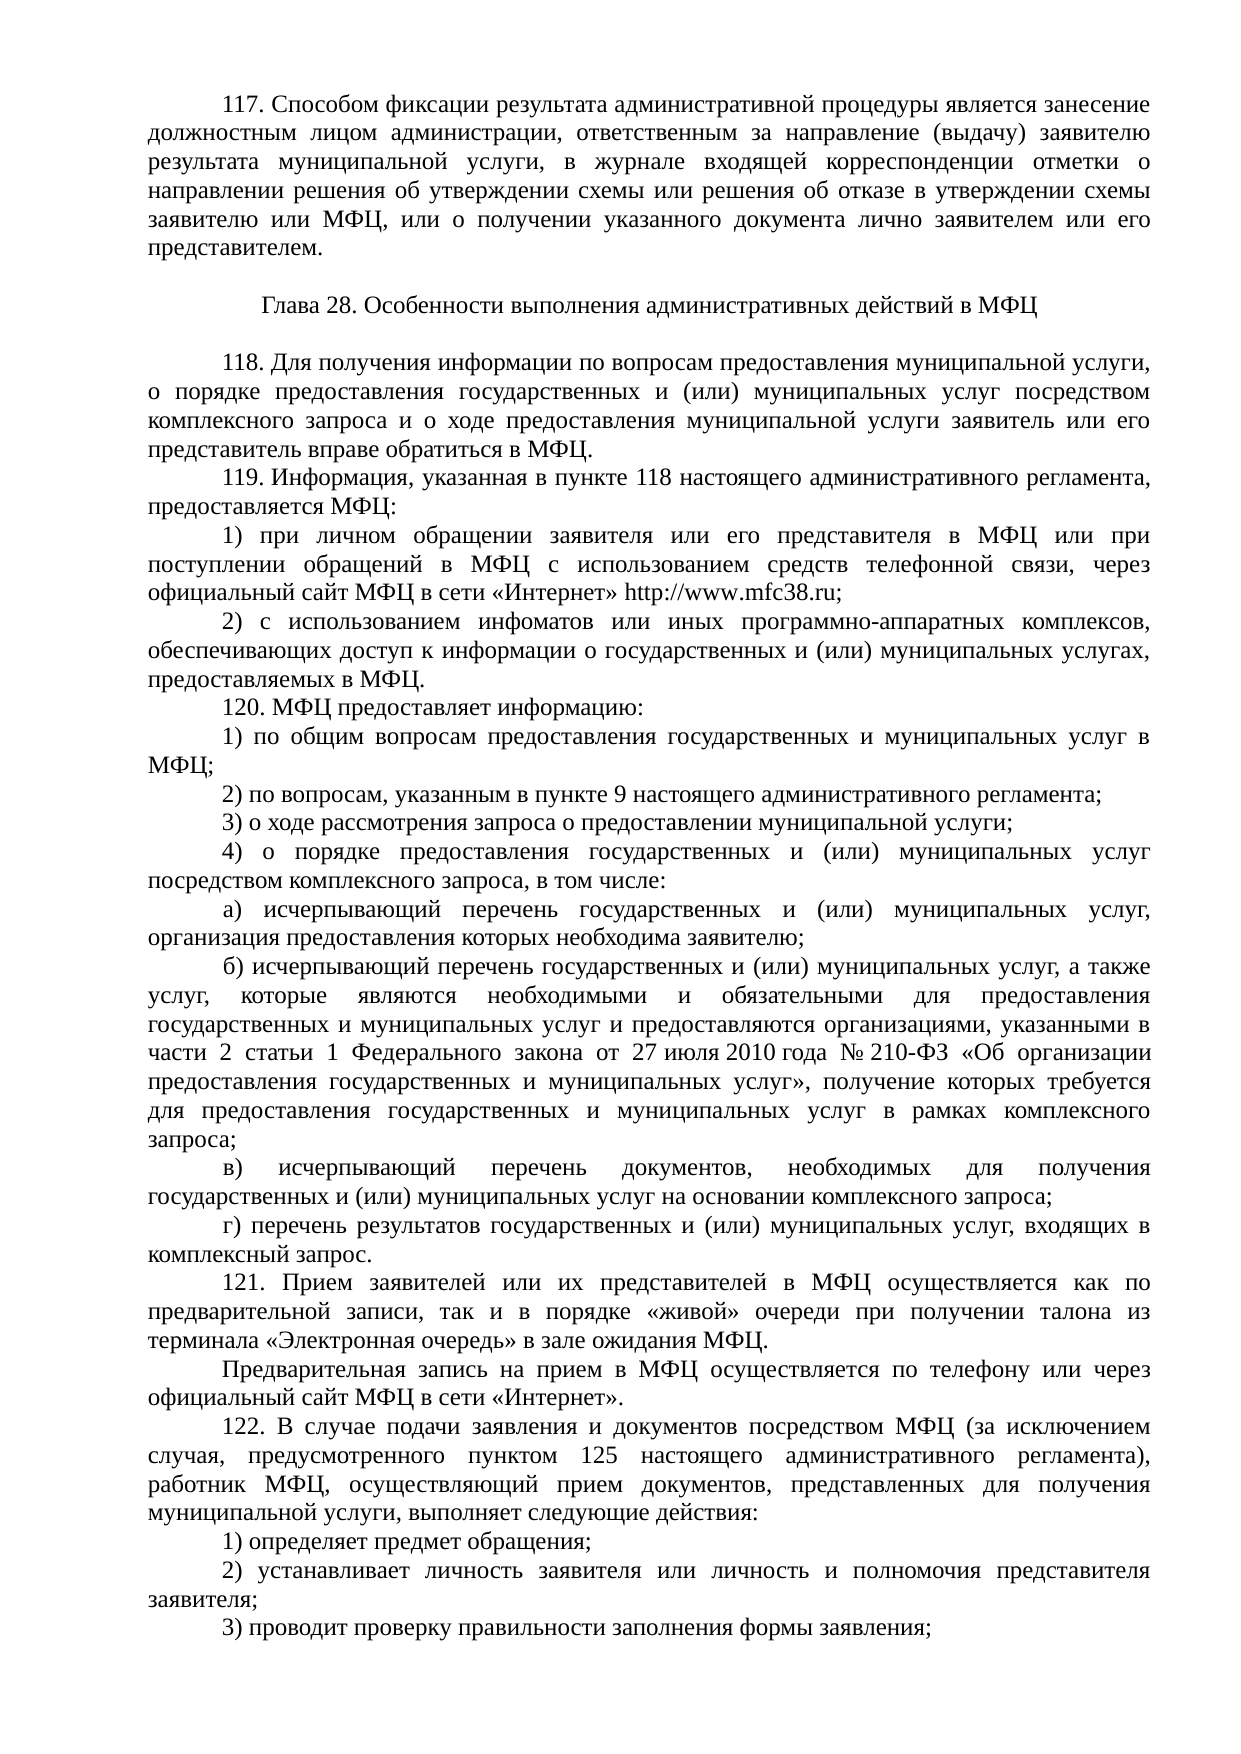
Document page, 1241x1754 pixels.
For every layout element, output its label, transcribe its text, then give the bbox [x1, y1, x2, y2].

text 121. Прием заявителей или их представителей в МФЦ осуществляется как по предварительной записи, так и в порядке «живой» очереди при получении талона из терминала «Электронная очередь» в зале ожидания МФЦ. [148, 1267, 1152, 1354]
text 117. Способом фиксации результата административной процедуры является занесение должностным лицом администрации, ответственным за направление (выдачу) заявителю результата муниципальной услуги, в журнале входящей корреспонденции отметки о направлении решения об утверждении схемы или решения об отказе в утверждении схемы заявителю или МФЦ, или о получении указанного документа лично заявителем или его представителем. [148, 89, 1152, 261]
text а) исчерпывающий перечень государственных и (или) муниципальных услуг, организация предоставления которых необходима заявителю; [148, 894, 1152, 951]
text 1) при личном обращении заявителя или его представителя в МФЦ или при поступлении обращений в МФЦ с использованием средств телефонной связи, через официальный сайт МФЦ в сети «Интернет» http://www.mfc38.ru; [148, 520, 1152, 606]
text 122. В случае подачи заявления и документов посредством МФЦ (за исключением случая, предусмотренного пунктом 125 настоящего административного регламента), работник МФЦ, осуществляющий прием документов, представленных для получения муниципальной услуги, выполняет следующие действия: [148, 1411, 1152, 1526]
text б) исчерпывающий перечень государственных и (или) муниципальных услуг, а также услуг, которые являются необходимыми и обязательными для предоставления государственных и муниципальных услуг и предоставляются организациями, указанными в части 2 статьи 1 Федерального закона от 27 июля 2010 года № 210-ФЗ «Об организации предоставления государственных и муниципальных услуг», получение которых требуется для предоставления государственных и муниципальных услуг в рамках комплексного запроса; [148, 951, 1152, 1152]
text 3) проводит проверку правильности заполнения формы заявления; [148, 1612, 1152, 1641]
text в) исчерпывающий перечень документов, необходимых для получения государственных и (или) муниципальных услуг на основании комплексного запроса; [148, 1152, 1152, 1210]
text 3) о ходе рассмотрения запроса о предоставлении муниципальной услуги; [148, 807, 1152, 836]
text 4) о порядке предоставления государственных и (или) муниципальных услуг посредством комплексного запроса, в том числе: [148, 836, 1152, 894]
text 2) по вопросам, указанным в пункте 9 настоящего административного регламента; [148, 779, 1152, 807]
text 2) с использованием инфоматов или иных программно-аппаратных комплексов, обеспечивающих доступ к информации о государственных и (или) муниципальных услугах, предоставляемых в МФЦ. [148, 606, 1152, 692]
text 118. Для получения информации по вопросам предоставления муниципальной услуги, о порядке предоставления государственных и (или) муниципальных услуг посредством комплексного запроса и о ходе предоставления муниципальной услуги заявитель или его представитель вправе обратиться в МФЦ. [148, 347, 1152, 462]
text г) перечень результатов государственных и (или) муниципальных услуг, входящих в комплексный запрос. [148, 1210, 1152, 1267]
text 119. Информация, указанная в пункте 118 настоящего административного регламента, предоставляется МФЦ: [148, 462, 1152, 520]
text 2) устанавливает личность заявителя или личность и полномочия представителя заявителя; [148, 1555, 1152, 1612]
text 1) по общим вопросам предоставления государственных и муниципальных услуг в МФЦ; [148, 721, 1152, 779]
text 1) определяет предмет обращения; [148, 1526, 1152, 1555]
text Глава 28. Особенности выполнения административных действий в МФЦ [148, 290, 1152, 319]
text Предварительная запись на прием в МФЦ осуществляется по телефону или через официальный сайт МФЦ в сети «Интернет». [148, 1354, 1152, 1411]
text 120. МФЦ предоставляет информацию: [148, 692, 1152, 721]
